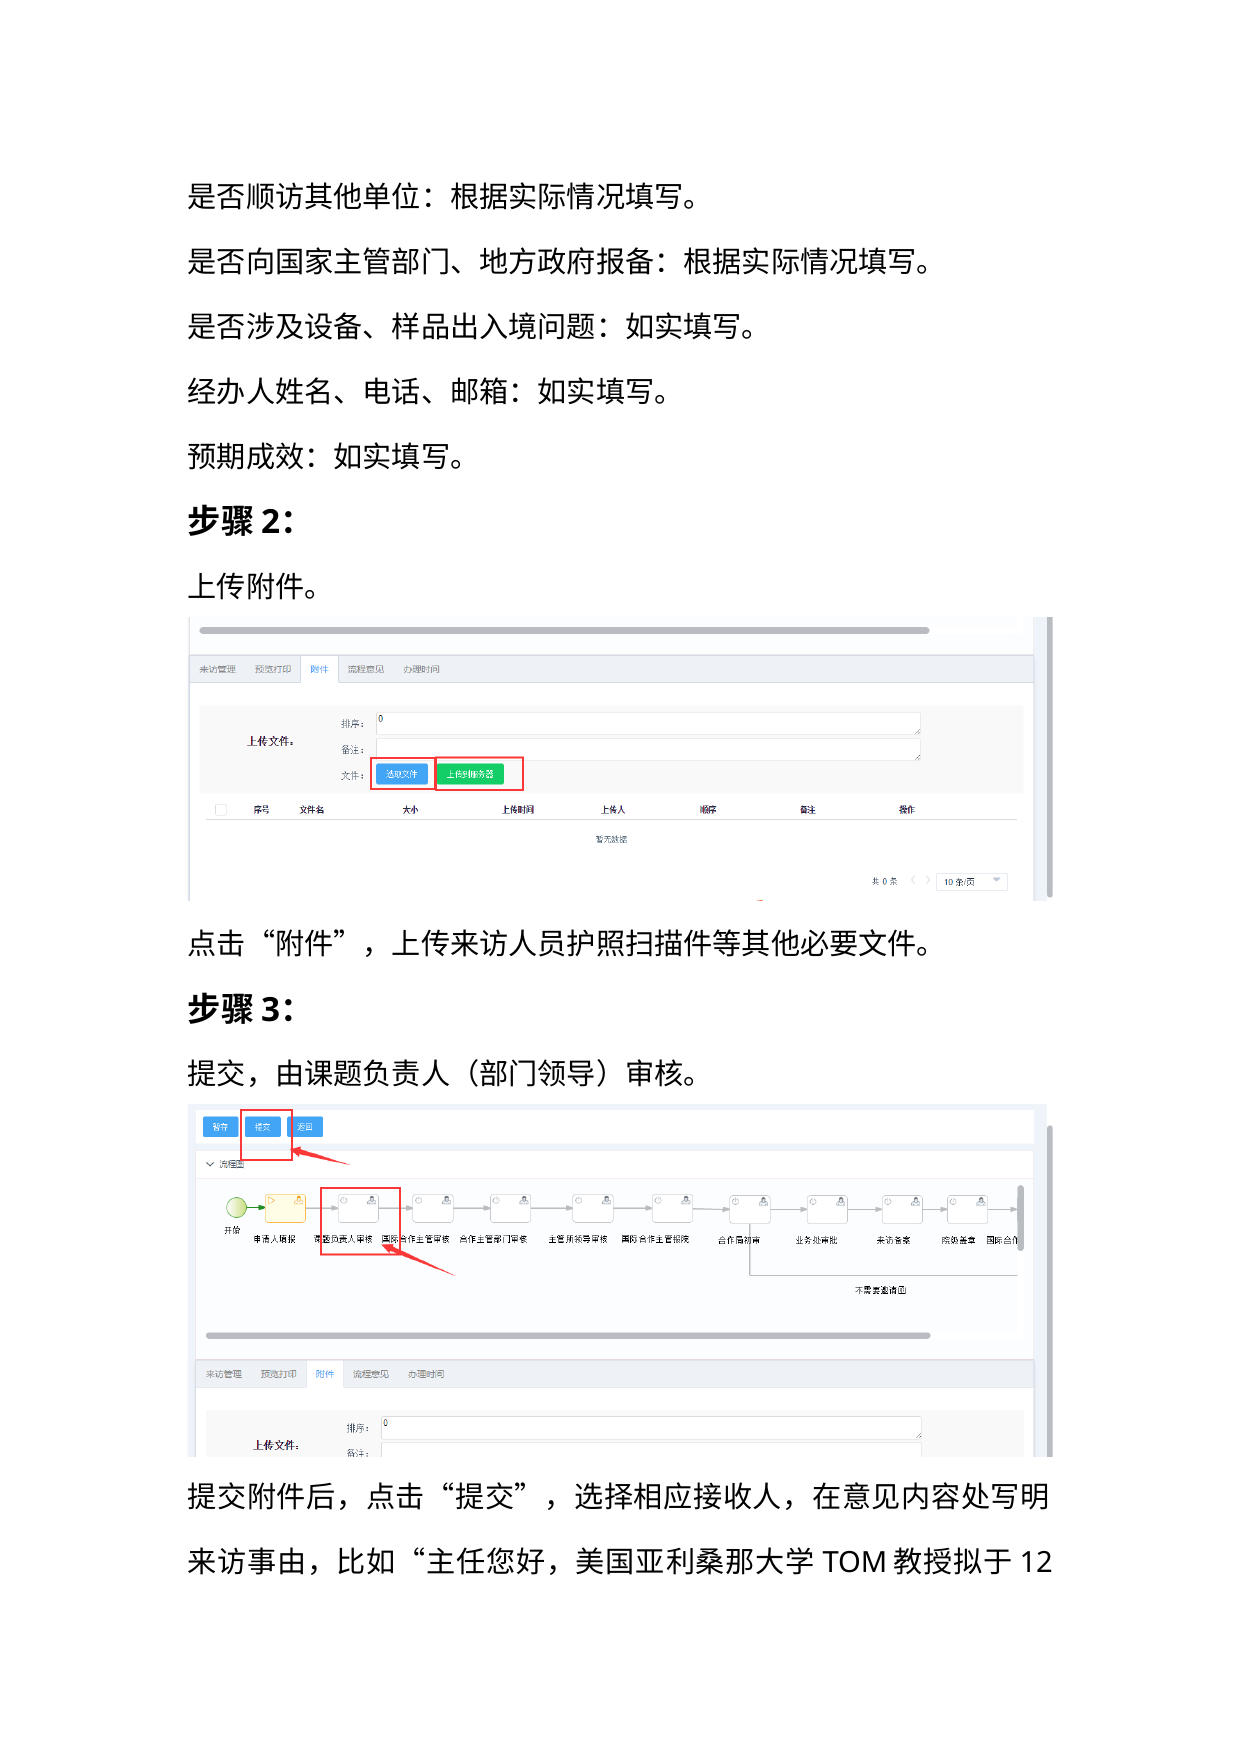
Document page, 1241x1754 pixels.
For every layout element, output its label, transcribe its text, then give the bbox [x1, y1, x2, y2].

text 预期成效：如实填写。 [187, 422, 1053, 487]
picture [187, 617, 1053, 901]
text 步骤2： [187, 487, 1053, 552]
text 是否涉及设备、样品出入境问题：如实填写。 [187, 292, 1053, 357]
text 步骤3： [187, 974, 1053, 1039]
text 提交，由课题负责人（部门领导）审核。 [187, 1039, 1053, 1104]
text 是否向国家主管部门、地方政府报备：根据实际情况填写。 [187, 227, 1053, 292]
text 是否顺访其他单位：根据实际情况填写。 [187, 162, 1053, 227]
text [187, 1462, 1053, 1592]
text 点击“附件”，上传来访人员护照扫描件等其他必要文件。 [187, 909, 1053, 974]
text 经办人姓名、电话、邮箱：如实填写。 [187, 357, 1053, 422]
text 上传附件。 [187, 552, 1053, 617]
picture [187, 1104, 1053, 1457]
